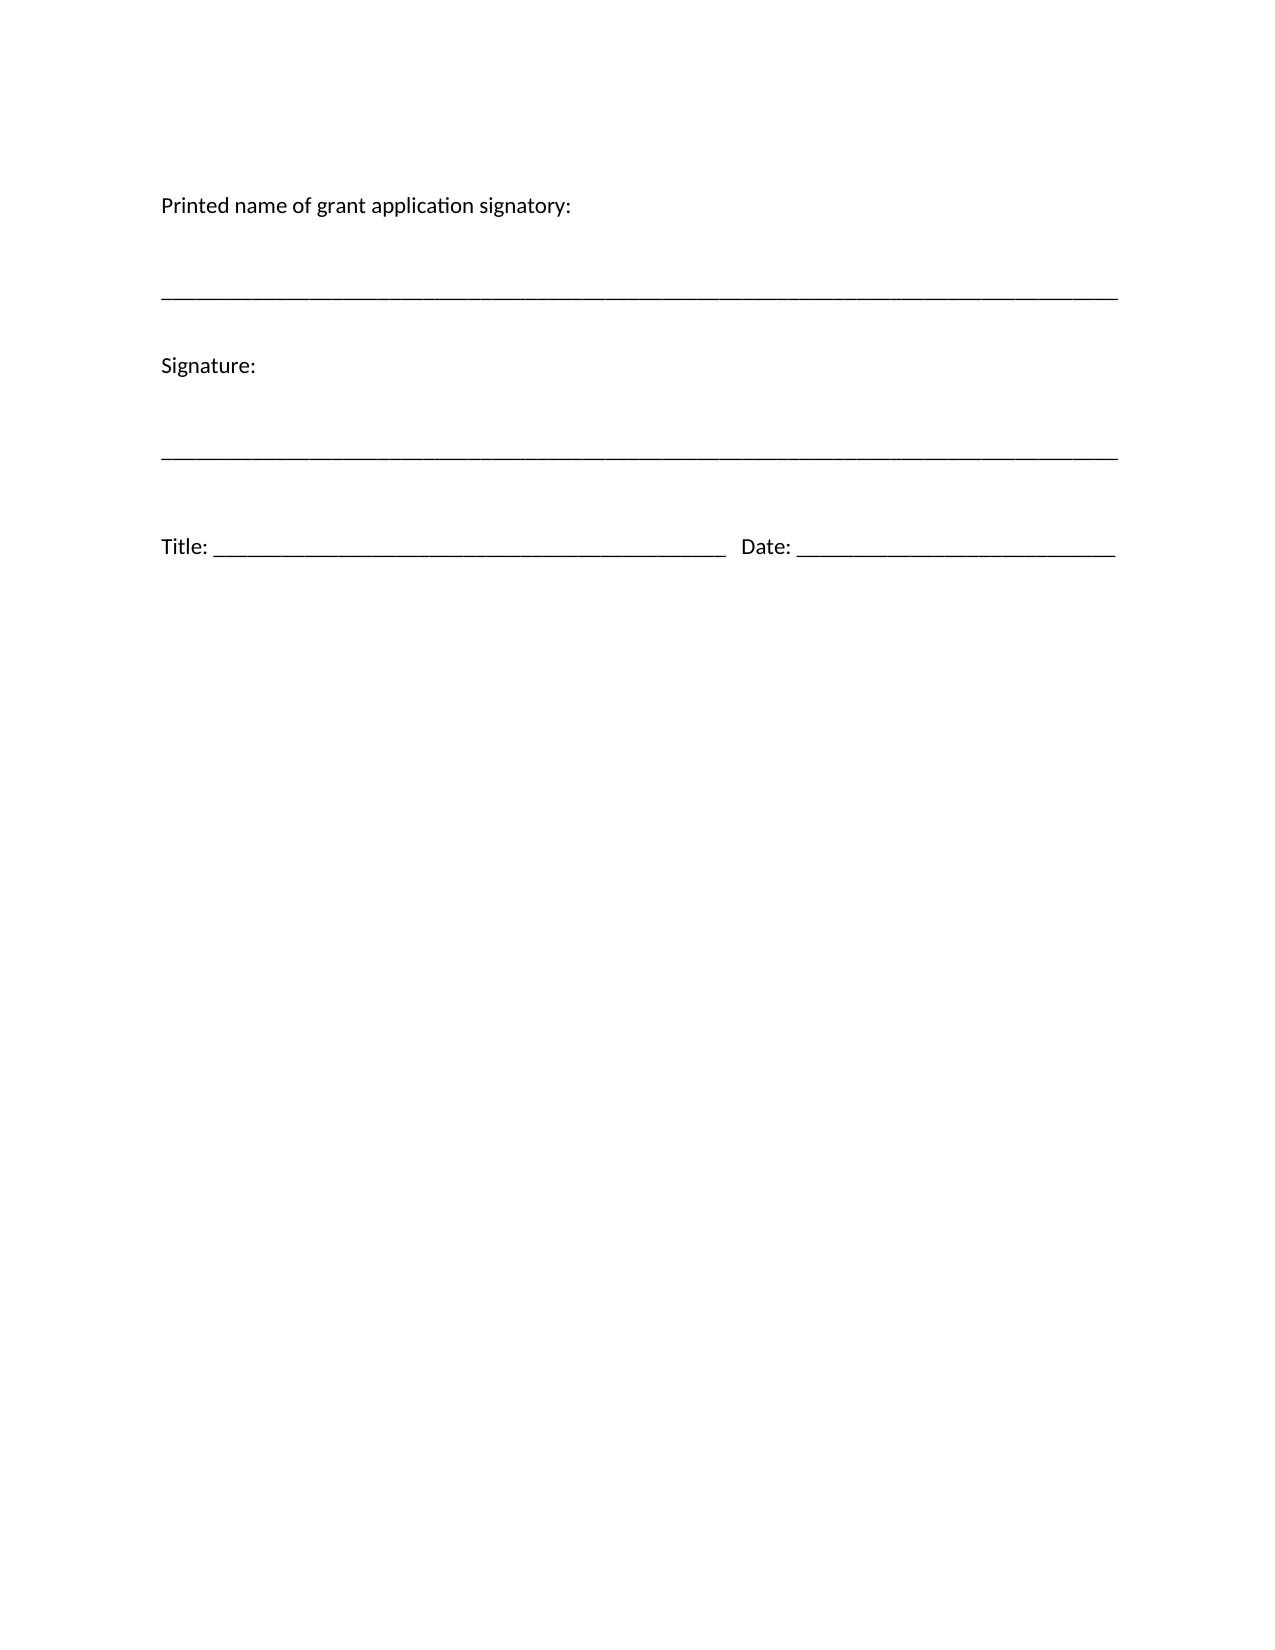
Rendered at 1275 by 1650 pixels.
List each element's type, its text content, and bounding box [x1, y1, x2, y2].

table_cell Printed name of grant application signatory: ____________________________________________________________________________________ Signature: ____________________________________________________________________________________ Title: _____________________________________________ Date: ____________________________ [150, 150, 1134, 560]
